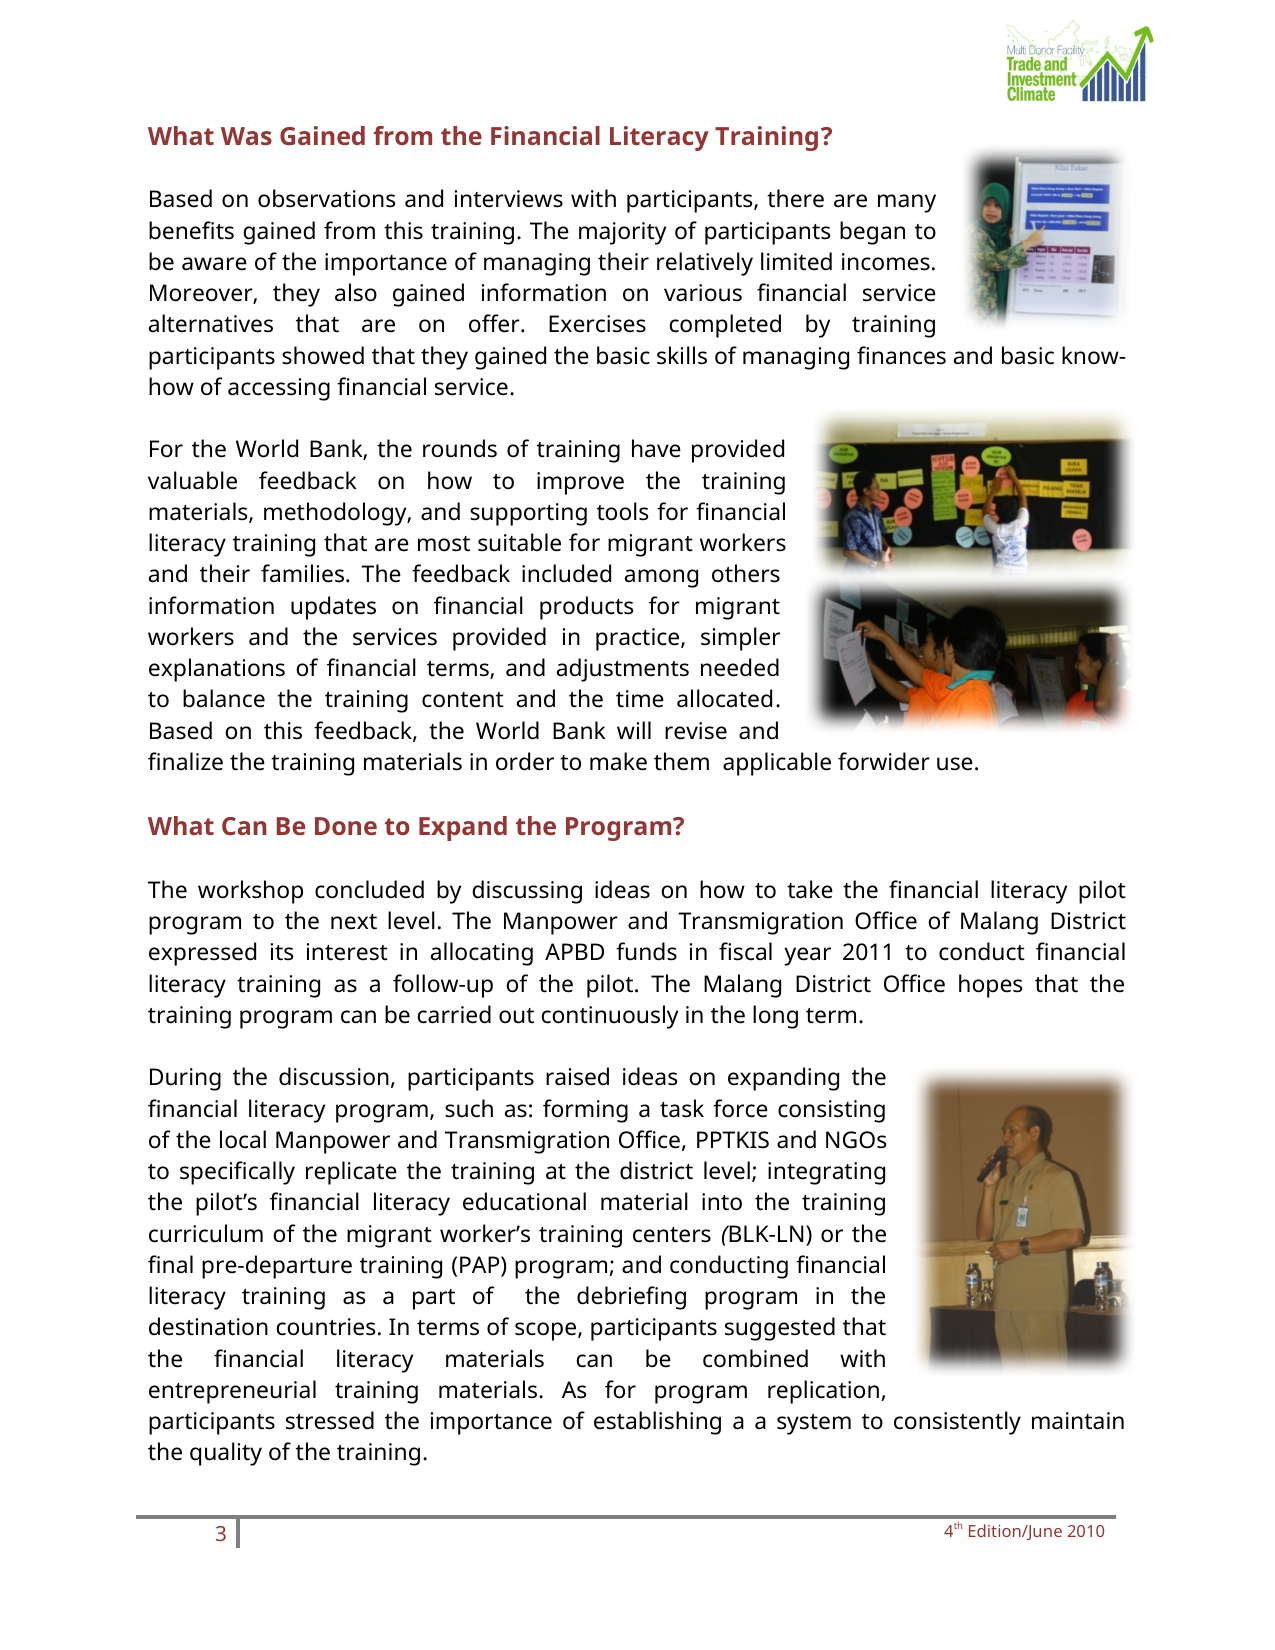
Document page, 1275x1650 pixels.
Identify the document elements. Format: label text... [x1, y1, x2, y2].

picture [988, 171, 1104, 304]
text During the discussion, participants raised ideas on expanding the financial literacy program, such as: forming a task force consisting of the local Manpower and Transmigration Office, PPTKIS and NGOs to specifically replicate the training at the district level; integrating the pilot’s financial literacy educational material into the training curriculum of the migrant worker’s training centers (BLK-LN) or the final pre-departure training (PAP) program; and conducting financial literacy training as a part of the debriefing program in the destination countries. In terms of scope, participants suggested that the financial literacy materials can be combined with entrepreneurial training materials. As for program replication, participants stressed the importance of establishing a a system to consistently maintain the quality of the training. [148, 1061, 1127, 1467]
picture [839, 434, 1108, 552]
picture [1006, 20, 1154, 107]
picture [833, 603, 1106, 706]
text What Can Be Done to Expand the Program? [148, 808, 1127, 842]
text Based on observations and interviews with participants, there are many benefits gained from this training. The majority of participants began to be aware of the importance of managing their relatively limited incomes. Moreover, they also gained information on various financial service alternatives that are on offer. Exercises completed by training participants showed that they gained the basic skills of managing finances and basic know-how of accessing financial service. [148, 183, 1127, 402]
text What Was Gained from the Financial Literacy Training? [148, 118, 1127, 152]
text For the World Bank, the rounds of training have provided valuable feedback on how to improve the training materials, methodology, and supporting tools for financial literacy training that are most suitable for migrant workers and their families. The feedback included among others information updates on financial products for migrant workers and the services provided in practice, simpler explanations of financial terms, and adjustments needed to balance the training content and the time allocated. Based on this feedback, the World Bank will revise and finalize the training materials in order to make them applicable forwider use. [148, 433, 1127, 777]
text The workshop concluded by discussing ideas on how to take the financial literacy pilot program to the next level. The Manpower and Transmigration Office of Malang District expressed its interest in allocating APBD funds in fiscal year 2011 to conduct financial literacy training as a follow-up of the pilot. The Malang District Office hopes that the training program can be carried out continuously in the long term. [148, 874, 1127, 1030]
